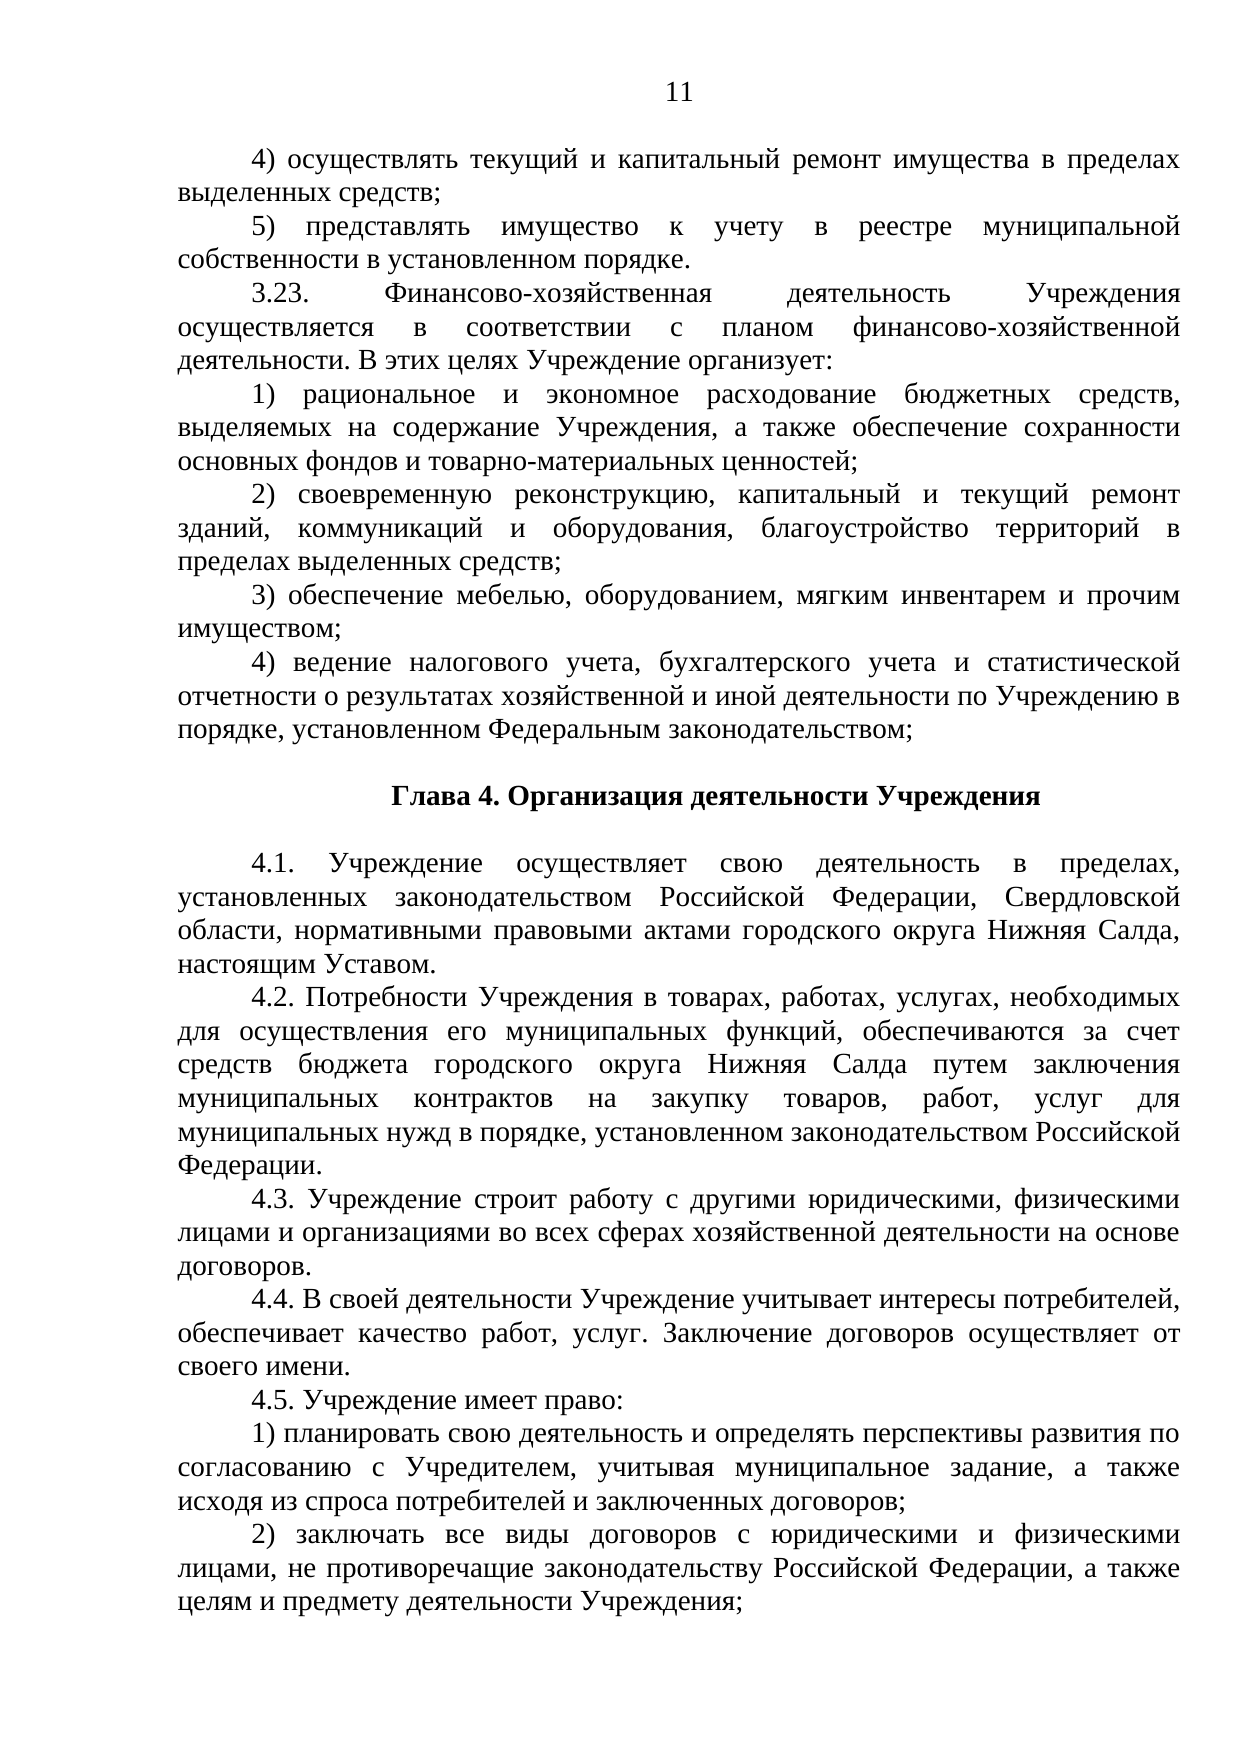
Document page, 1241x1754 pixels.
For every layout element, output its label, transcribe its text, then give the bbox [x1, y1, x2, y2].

text Глава 4. Организация деятельности Учреждения [177, 778, 1181, 812]
text 2) своевременную реконструкцию, капитальный и текущий ремонт зданий, коммуникаций и оборудования, благоустройство территорий в пределах выделенных средств; [177, 476, 1181, 577]
text 5) представлять имущество к учету в реестре муниципальной собственности в установленном порядке. [177, 208, 1181, 275]
text 4.3. Учреждение строит работу с другими юридическими, физическими лицами и организациями во всех сферах хозяйственной деятельности на основе договоров. [177, 1181, 1181, 1281]
text 4.4. В своей деятельности Учреждение учитывает интересы потребителей, обеспечивает качество работ, услуг. Заключение договоров осуществляет от своего имени. [177, 1281, 1181, 1382]
text 4) осуществлять текущий и капитальный ремонт имущества в пределах выделенных средств; [177, 141, 1181, 208]
text 1) рациональное и экономное расходование бюджетных средств, выделяемых на содержание Учреждения, а также обеспечение сохранности основных фондов и товарно-материальных ценностей; [177, 376, 1181, 476]
text 2) заключать все виды договоров с юридическими и физическими лицами, не противоречащие законодательству Российской Федерации, а также целям и предмету деятельности Учреждения; [177, 1516, 1181, 1617]
text 4.2. Потребности Учреждения в товарах, работах, услугах, необходимых для осуществления его муниципальных функций, обеспечиваются за счет средств бюджета городского округа Нижняя Салда путем заключения муниципальных контрактов на закупку товаров, работ, услуг для муниципальных нужд в порядке, установленном законодательством Российской Федерации. [177, 979, 1181, 1181]
text 4.5. Учреждение имеет право: [177, 1382, 1181, 1416]
text 3) обеспечение мебелью, оборудованием, мягким инвентарем и прочим имуществом; [177, 577, 1181, 644]
text 4) ведение налогового учета, бухгалтерского учета и статистической отчетности о результатах хозяйственной и иной деятельности по Учреждению в порядке, установленном Федеральным законодательством; [177, 644, 1181, 745]
text 1) планировать свою деятельность и определять перспективы развития по согласованию с Учредителем, учитывая муниципальное задание, а также исходя из спроса потребителей и заключенных договоров; [177, 1416, 1181, 1516]
text 3.23. Финансово-хозяйственная деятельность Учреждения осуществляется в соответствии с планом финансово-хозяйственной деятельности. В этих целях Учреждение организует: [177, 275, 1181, 376]
text 4.1. Учреждение осуществляет свою деятельность в пределах, установленных законодательством Российской Федерации, Свердловской области, нормативными правовыми актами городского округа Нижняя Салда, настоящим Уставом. [177, 845, 1181, 979]
